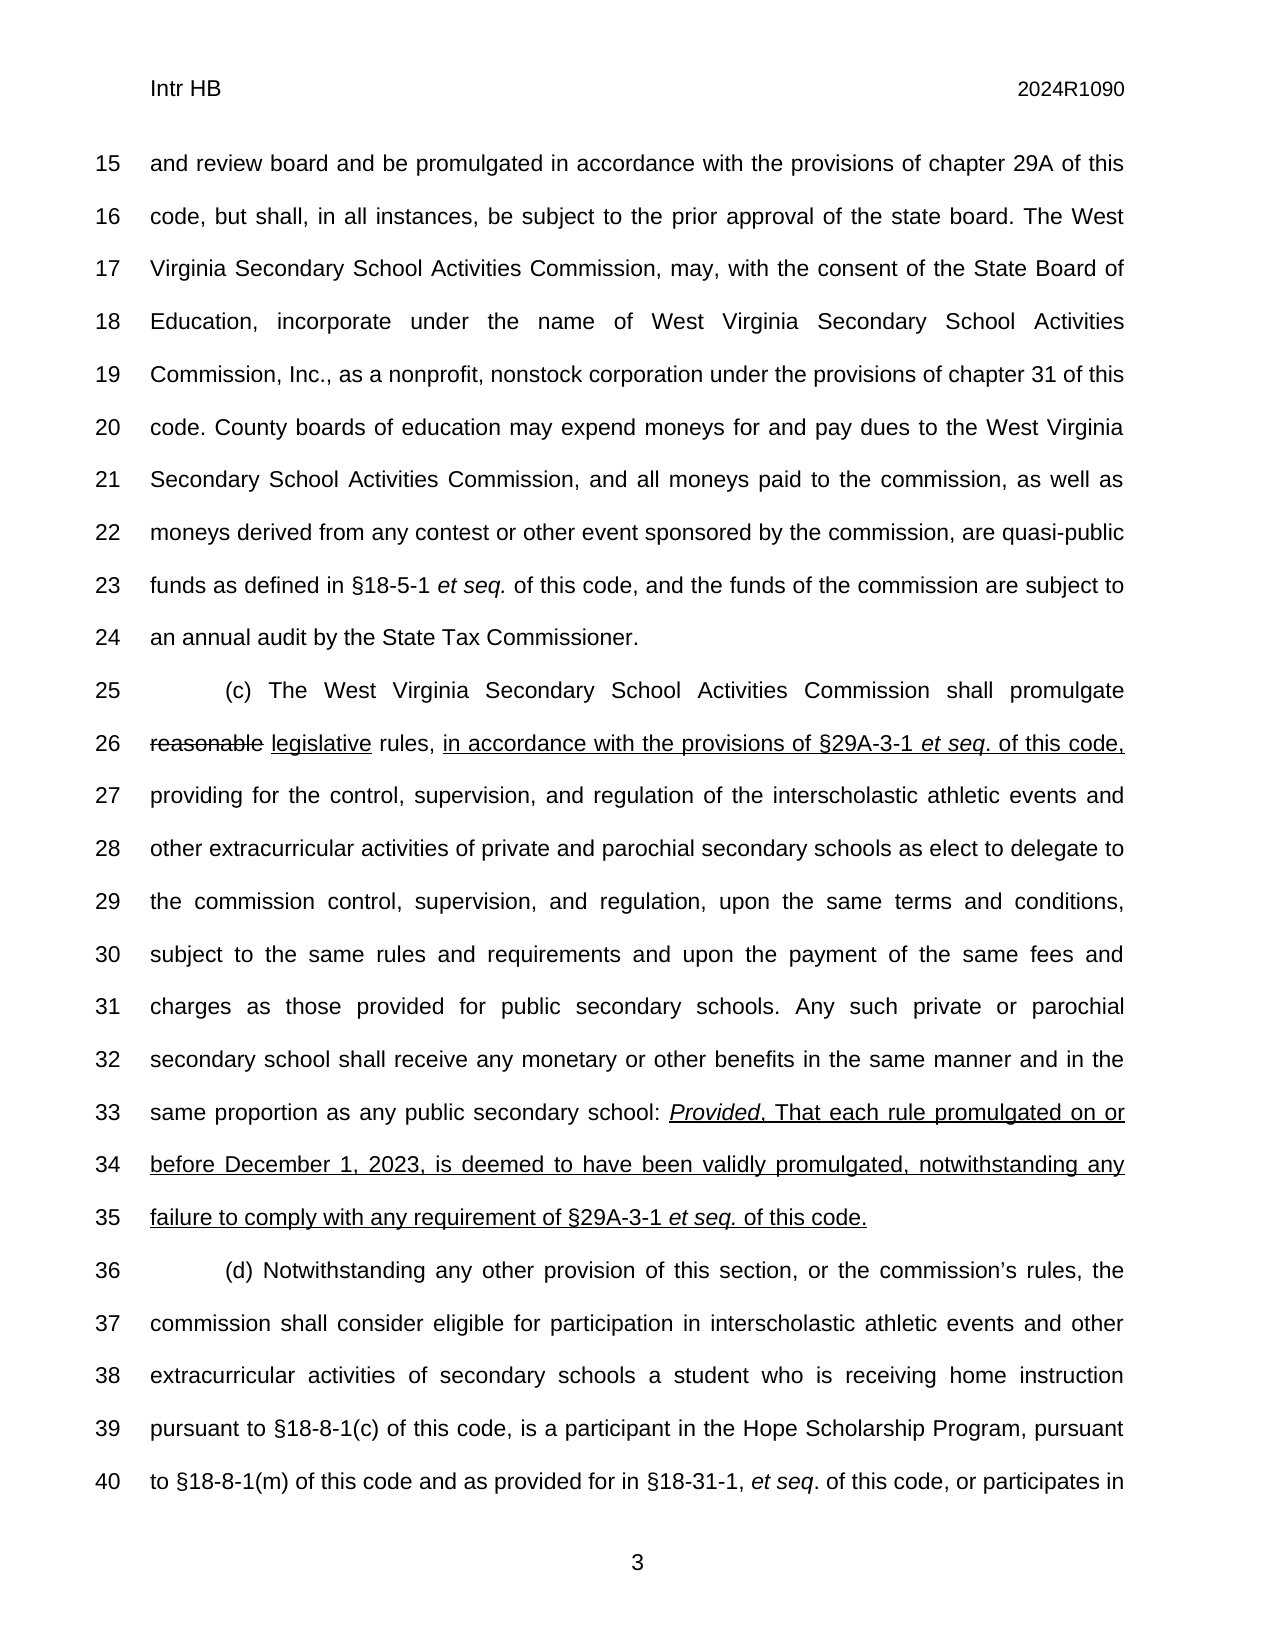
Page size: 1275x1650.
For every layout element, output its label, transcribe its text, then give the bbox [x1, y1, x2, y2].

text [150, 150, 1125, 651]
text (c) The West Virginia Secondary School Activities Commission shall promulgate reasonable legislative rules, in accordance with the provisions of §29A-3-1 et seq. of this code, providing for the control, supervision, and regulation of the interscholastic athletic events and other extracurricular activities of private and parochial secondary schools as elect to delegate to the commission control, supervision, and regulation, upon the same terms and conditions, subject to the same rules and requirements and upon the payment of the same fees and charges as those provided for public secondary schools. Any such private or parochial secondary school shall receive any monetary or other benefits in the same manner and in the same proportion as any public secondary school: Provided, That each rule promulgated on or before December 1, 2023, is deemed to have been validly promulgated, notwithstanding any failure to comply with any requirement of §29A-3-1 et seq. of this code. [150, 677, 1125, 1174]
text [150, 1257, 1125, 1494]
